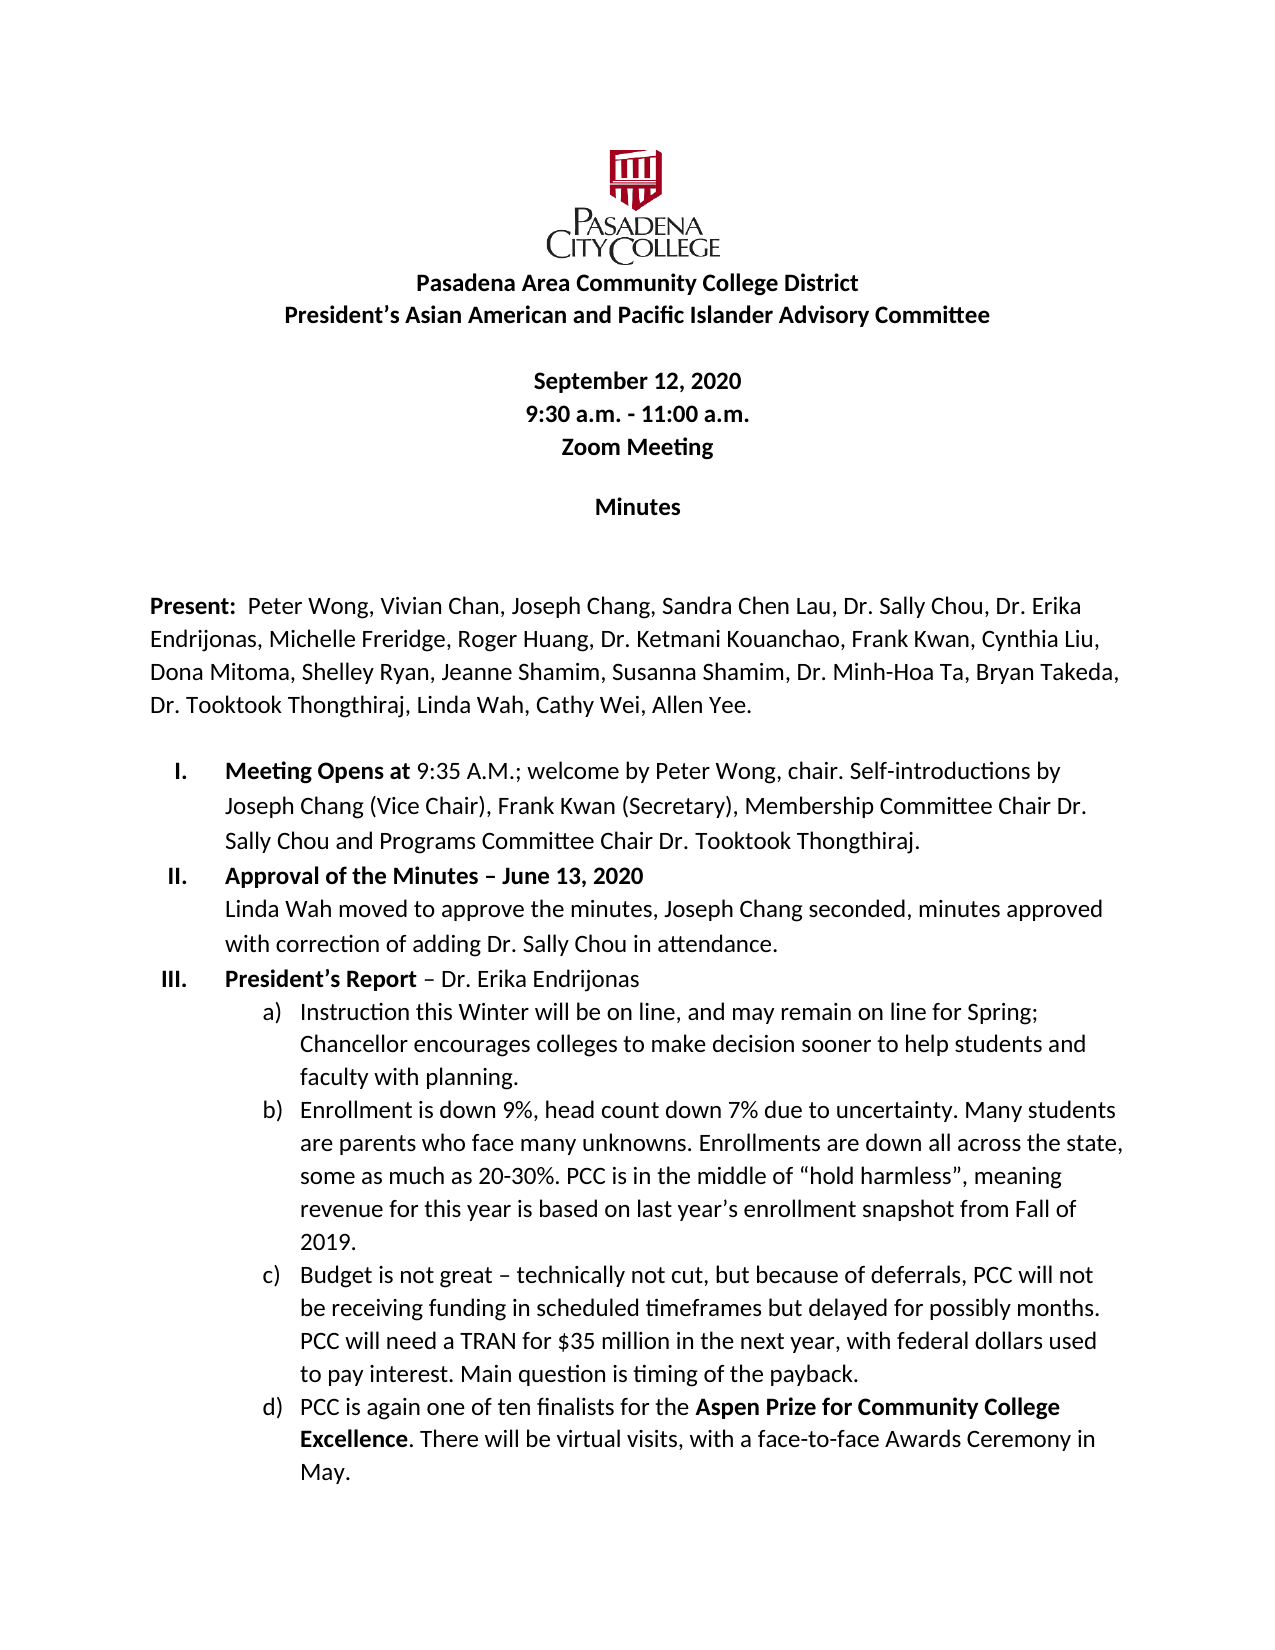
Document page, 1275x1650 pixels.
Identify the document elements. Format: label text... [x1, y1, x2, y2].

text Pasadena Area Community College District [150, 267, 1125, 297]
list Meeting Opens at 9:35 A.M.; welcome by Peter Wong, chair. Self-introductions by Joseph Chang (Vice Chair), Frank Kwan (Secretary), Membership Committee Chair Dr. Sally Chou and Programs Committee Chair Dr. Tooktook Thongthiraj. [187, 755, 1125, 855]
text September 12, 2020 [150, 365, 1125, 396]
list Budget is not great – technically not cut, but because of deferrals, PCC will not be receiving funding in scheduled timeframes but delayed for possibly months. PCC will need a TRAN for $35 million in the next year, with federal dollars used to pay interest. Main question is timing of the payback. [262, 1259, 1125, 1388]
list Instruction this Winter will be on line, and may remain on line for Spring; Chancellor encourages colleges to make decision sooner to help students and faculty with planning. [262, 996, 1125, 1092]
text Zoom Meeting [150, 431, 1125, 462]
text Minutes [150, 492, 1125, 522]
list Approval of the Minutes – June 13, 2020 [187, 860, 1125, 890]
text President’s Asian American and Pacific Islander Advisory Committee [150, 299, 1125, 330]
text 9:30 a.m. - 11:00 a.m. [150, 398, 1125, 429]
text Present: Peter Wong, Vivian Chan, Joseph Chang, Sandra Chen Lau, Dr. Sally Chou, Dr. Erika Endrijonas, Michelle Freridge, Roger Huang, Dr. Ketmani Kouanchao, Frank Kwan, Cynthia Liu, Dona Mitoma, Shelley Ryan, Jeanne Shamim, Susanna Shamim, Dr. Minh-Hoa Ta, Bryan Takeda, Dr. Tooktook Thongthiraj, Linda Wah, Cathy Wei, Allen Yee. [150, 590, 1125, 719]
list PCC is again one of ten finalists for the Aspen Prize for Community College Excellence. There will be virtual visits, with a face-to-face Awards Ceremony in May. [262, 1391, 1125, 1487]
picture [546, 150, 729, 265]
list Linda Wah moved to approve the minutes, Joseph Chang seconded, minutes approved with correction of adding Dr. Sally Chou in attendance. [225, 893, 1125, 958]
list Enrollment is down 9%, head count down 7% due to uncertainty. Many students are parents who face many unknowns. Enrollments are down all across the state, some as much as 20-30%. PCC is in the middle of “hold harmless”, meaning revenue for this year is based on last year’s enrollment snapshot from Fall of 2019. [262, 1094, 1125, 1257]
list President’s Report – Dr. Erika Endrijonas [187, 963, 1125, 993]
